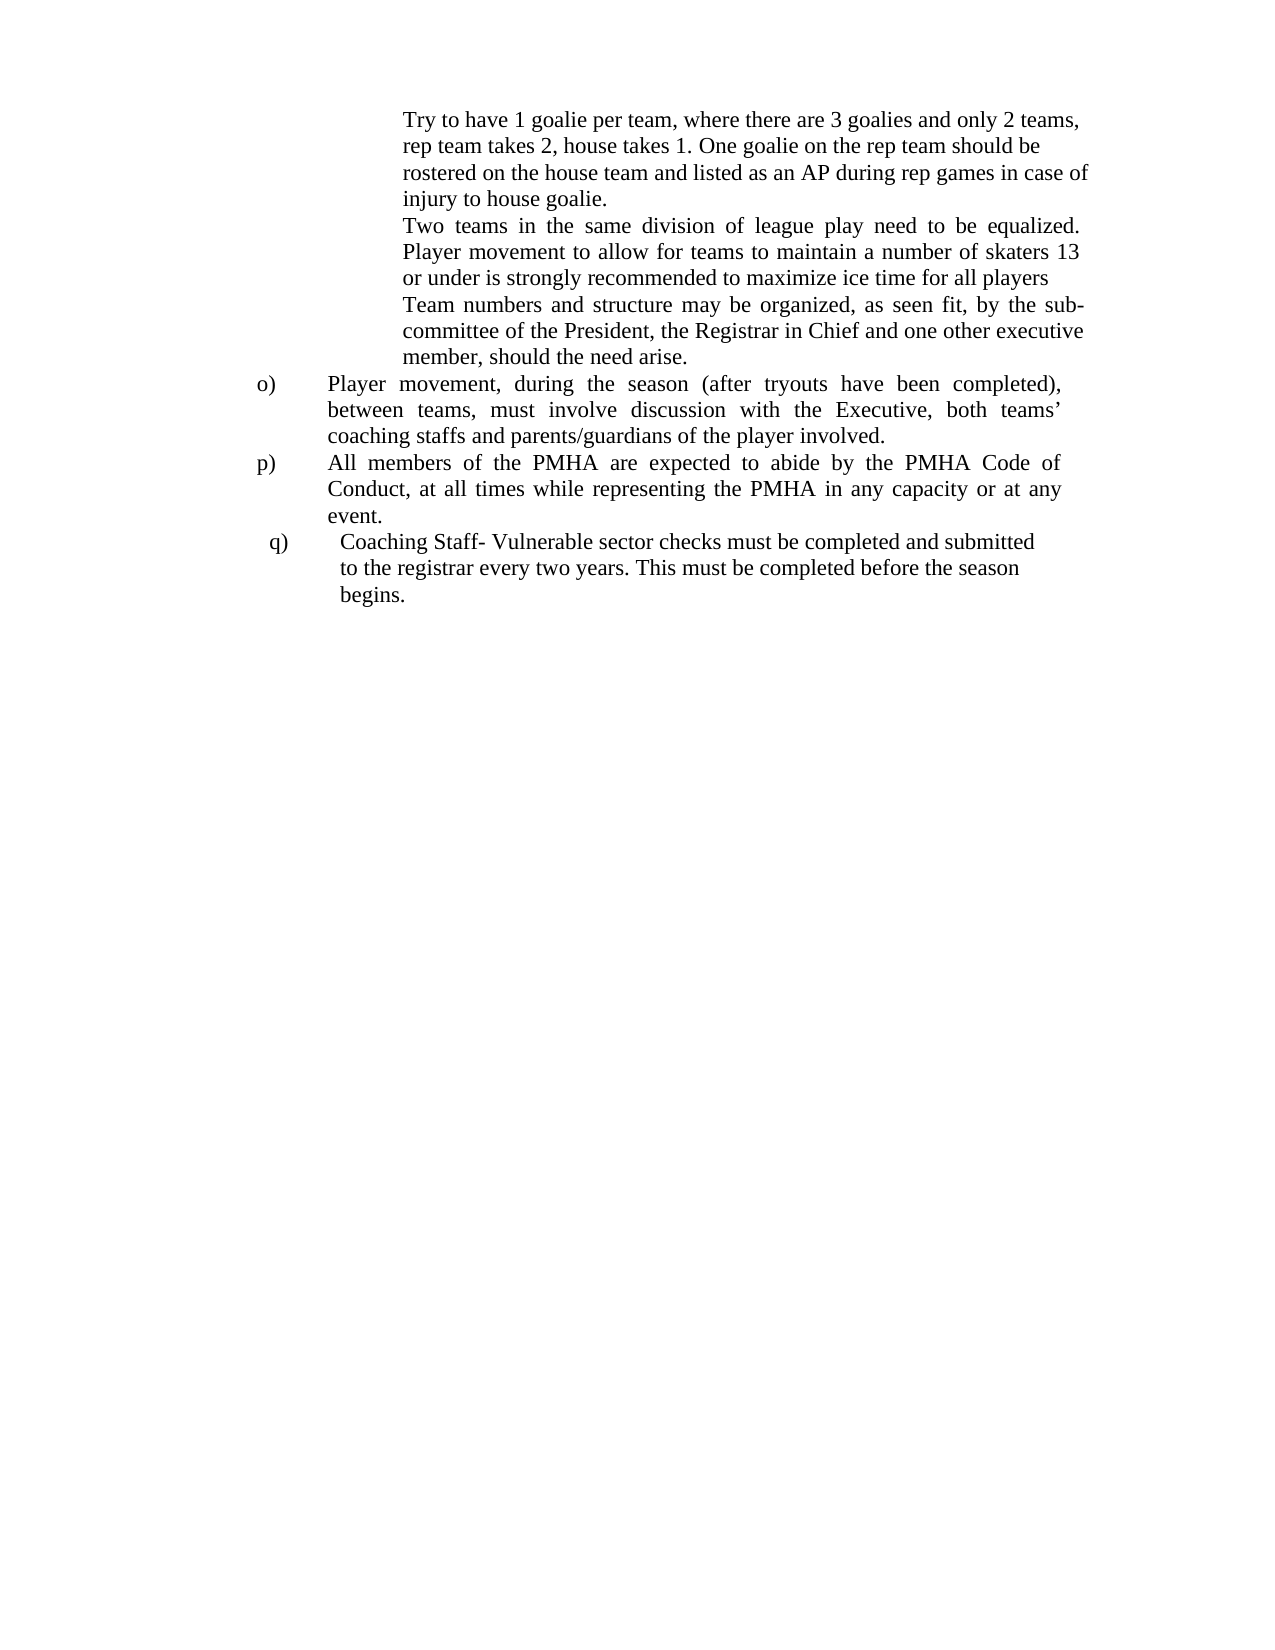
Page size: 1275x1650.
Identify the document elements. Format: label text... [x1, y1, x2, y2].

list Coaching Staff- Vulnerable sector checks must be completed and submitted to the registrar every two years. This must be completed before the season begins. [269, 528, 1045, 607]
list Player movement, during the season (after tryouts have been completed), between teams, must involve discussion with the Executive, both teams’ coaching staffs and parents/guardians of the player involved. [257, 370, 1062, 449]
text Team numbers and structure may be organized, as seen fit, by the sub- committee of the President, the Registrar in Chief and one other executive member, should the need arise. [402, 291, 1085, 370]
text Try to have 1 goalie per team, where there are 3 goalies and only 2 teams, rep team takes 2, house takes 1. One goalie on the rep team should be rostered on the house team and listed as an AP during rep games in case of injury to house goalie. [403, 106, 1107, 212]
text Two teams in the same division of league play need to be equalized. Player movement to allow for teams to maintain a number of skaters 13 or under is strongly recommended to maximize ice time for all players [402, 212, 1080, 291]
list All members of the PMHA are expected to abide by the PMHA Code of Conduct, at all times while representing the PMHA in any capacity or at any event. [257, 449, 1062, 528]
